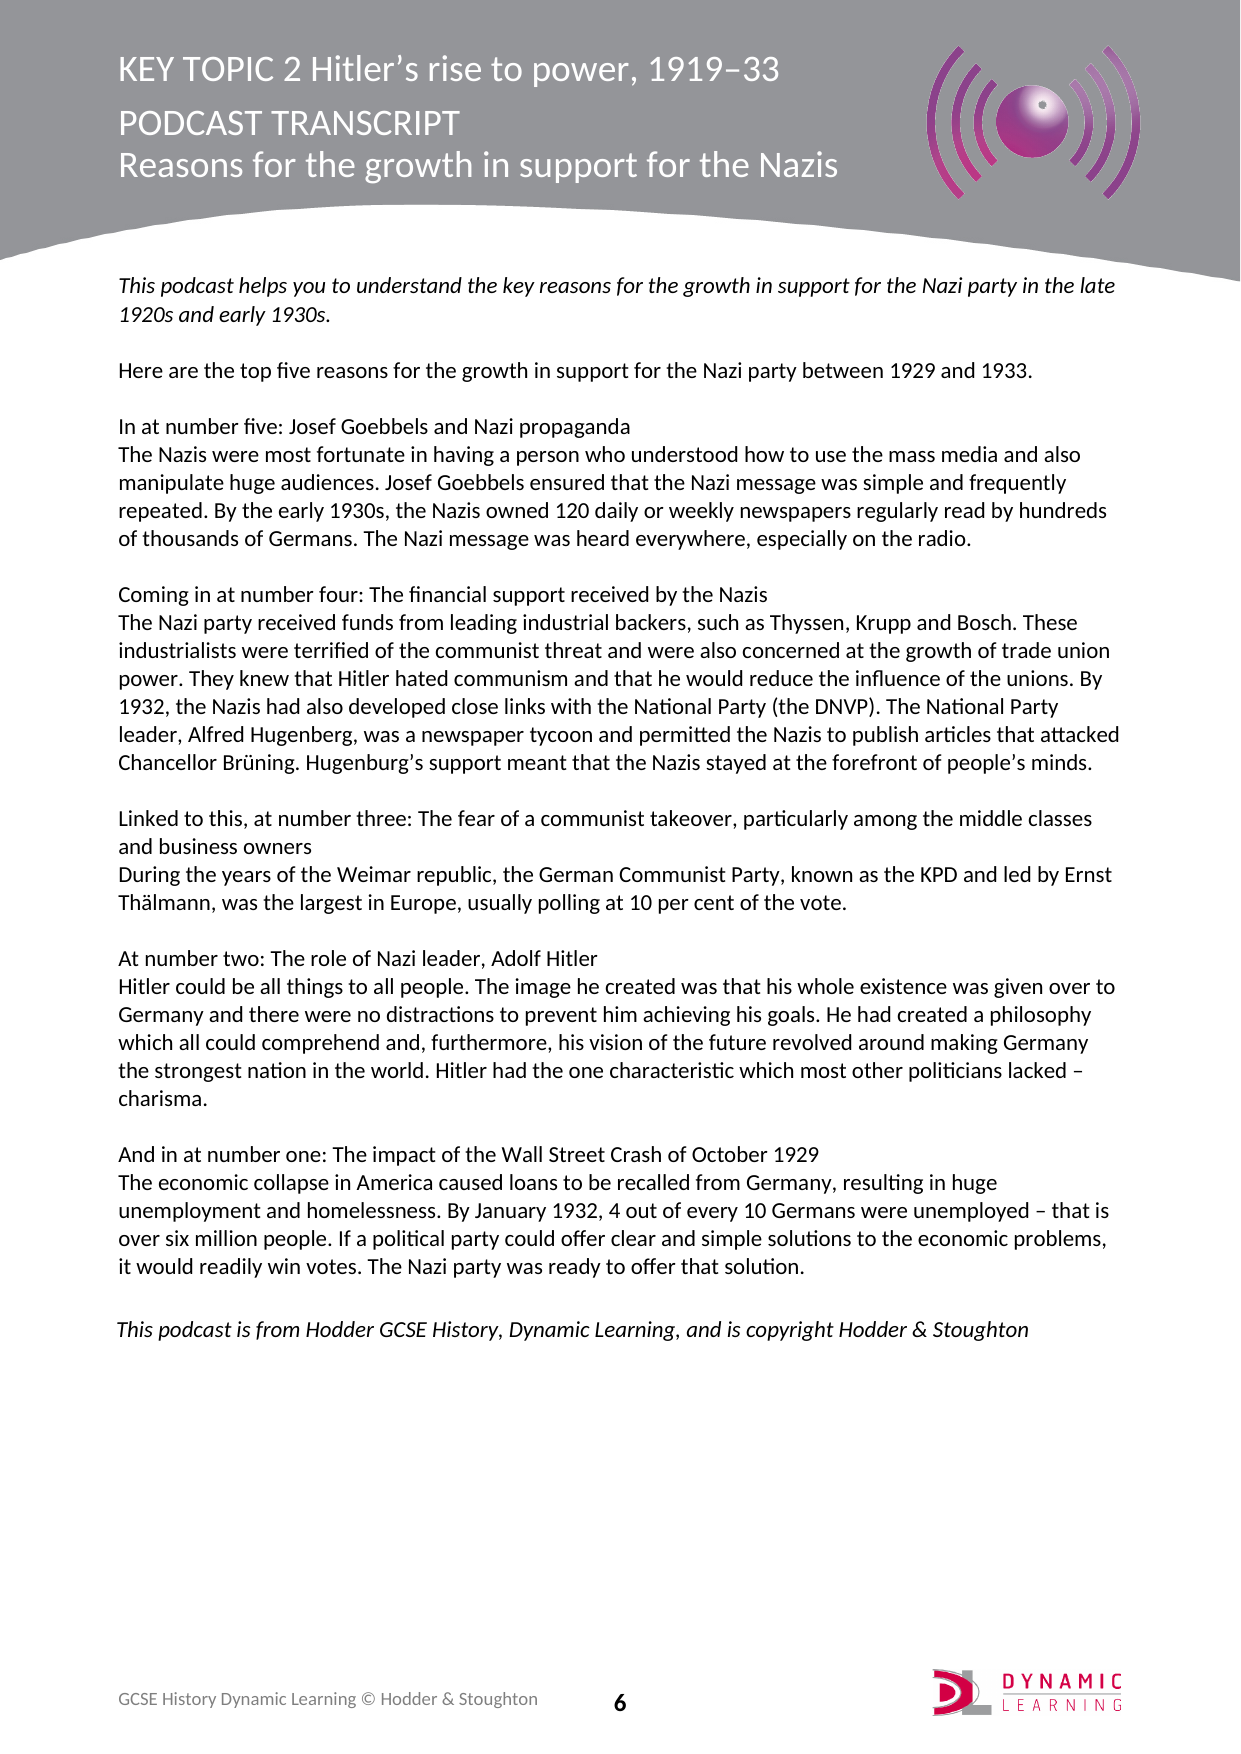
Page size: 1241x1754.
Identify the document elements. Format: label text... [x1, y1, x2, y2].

text The Nazi party received funds from leading industrial backers, such as Thyssen, Krupp and Bosch. These industrialists were terrified of the communist threat and were also concerned at the growth of trade union power. They knew that Hitler hated communism and that he would reduce the influence of the unions. By 1932, the Nazis had also developed close links with the National Party (the DNVP). The National Party leader, Alfred Hugenberg, was a newspaper tycoon and permitted the Nazis to publish articles that attacked Chancellor Brüning. Hugenburg’s support meant that the Nazis stayed at the forefront of people’s minds. [118, 608, 1122, 776]
text Linked to this, at number three: The fear of a communist takeover, particularly among the middle classes and business owners [118, 804, 1122, 860]
text Hitler could be all things to all people. The image he created was that his whole existence was given over to Germany and there were no distractions to prevent him achieving his goals. He had created a philosophy which all could comprehend and, furthermore, his vision of the future revolved around making Germany the strongest nation in the world. Hitler had the one characteristic which most other politicians lacked – charisma. [118, 972, 1122, 1112]
text The Nazis were most fortunate in having a person who understood how to use the mass media and also manipulate huge audiences. Josef Goebbels ensured that the Nazi message was simple and frequently repeated. By the early 1930s, the Nazis owned 120 daily or weekly newspapers regularly read by hundreds of thousands of Germans. The Nazi message was heard everywhere, especially on the radio. [118, 440, 1122, 552]
text Here are the top five reasons for the growth in support for the Nazi party between 1929 and 1933. [118, 356, 1122, 384]
text And in at number one: The impact of the Wall Street Crash of October 1929 [118, 1140, 1122, 1168]
text Coming in at number four: The financial support received by the Nazis [118, 580, 1122, 608]
text During the years of the Weimar republic, the German Communist Party, known as the KPD and led by Ernst Thälmann, was the largest in Europe, usually polling at 10 per cent of the vote. [118, 860, 1122, 916]
text This podcast is from Hodder GCSE History, Dynamic Learning, and is copyright Hodder & Stoughton [116, 1315, 1122, 1343]
text In at number five: Josef Goebbels and Nazi propaganda [118, 412, 1122, 440]
picture [0, 0, 1241, 282]
text This podcast helps you to understand the key reasons for the growth in support for the Nazi party in the late 1920s and early 1930s. [118, 272, 1122, 328]
text At number two: The role of Nazi leader, Adolf Hitler [118, 944, 1122, 972]
picture [932, 1669, 1121, 1716]
text The economic collapse in America caused loans to be recalled from Germany, resulting in huge unemployment and homelessness. By January 1932, 4 out of every 10 Germans were unemployed – that is over six million people. If a political party could offer clear and simple solutions to the economic problems, it would readily win votes. The Nazi party was ready to offer that solution. [118, 1168, 1122, 1280]
